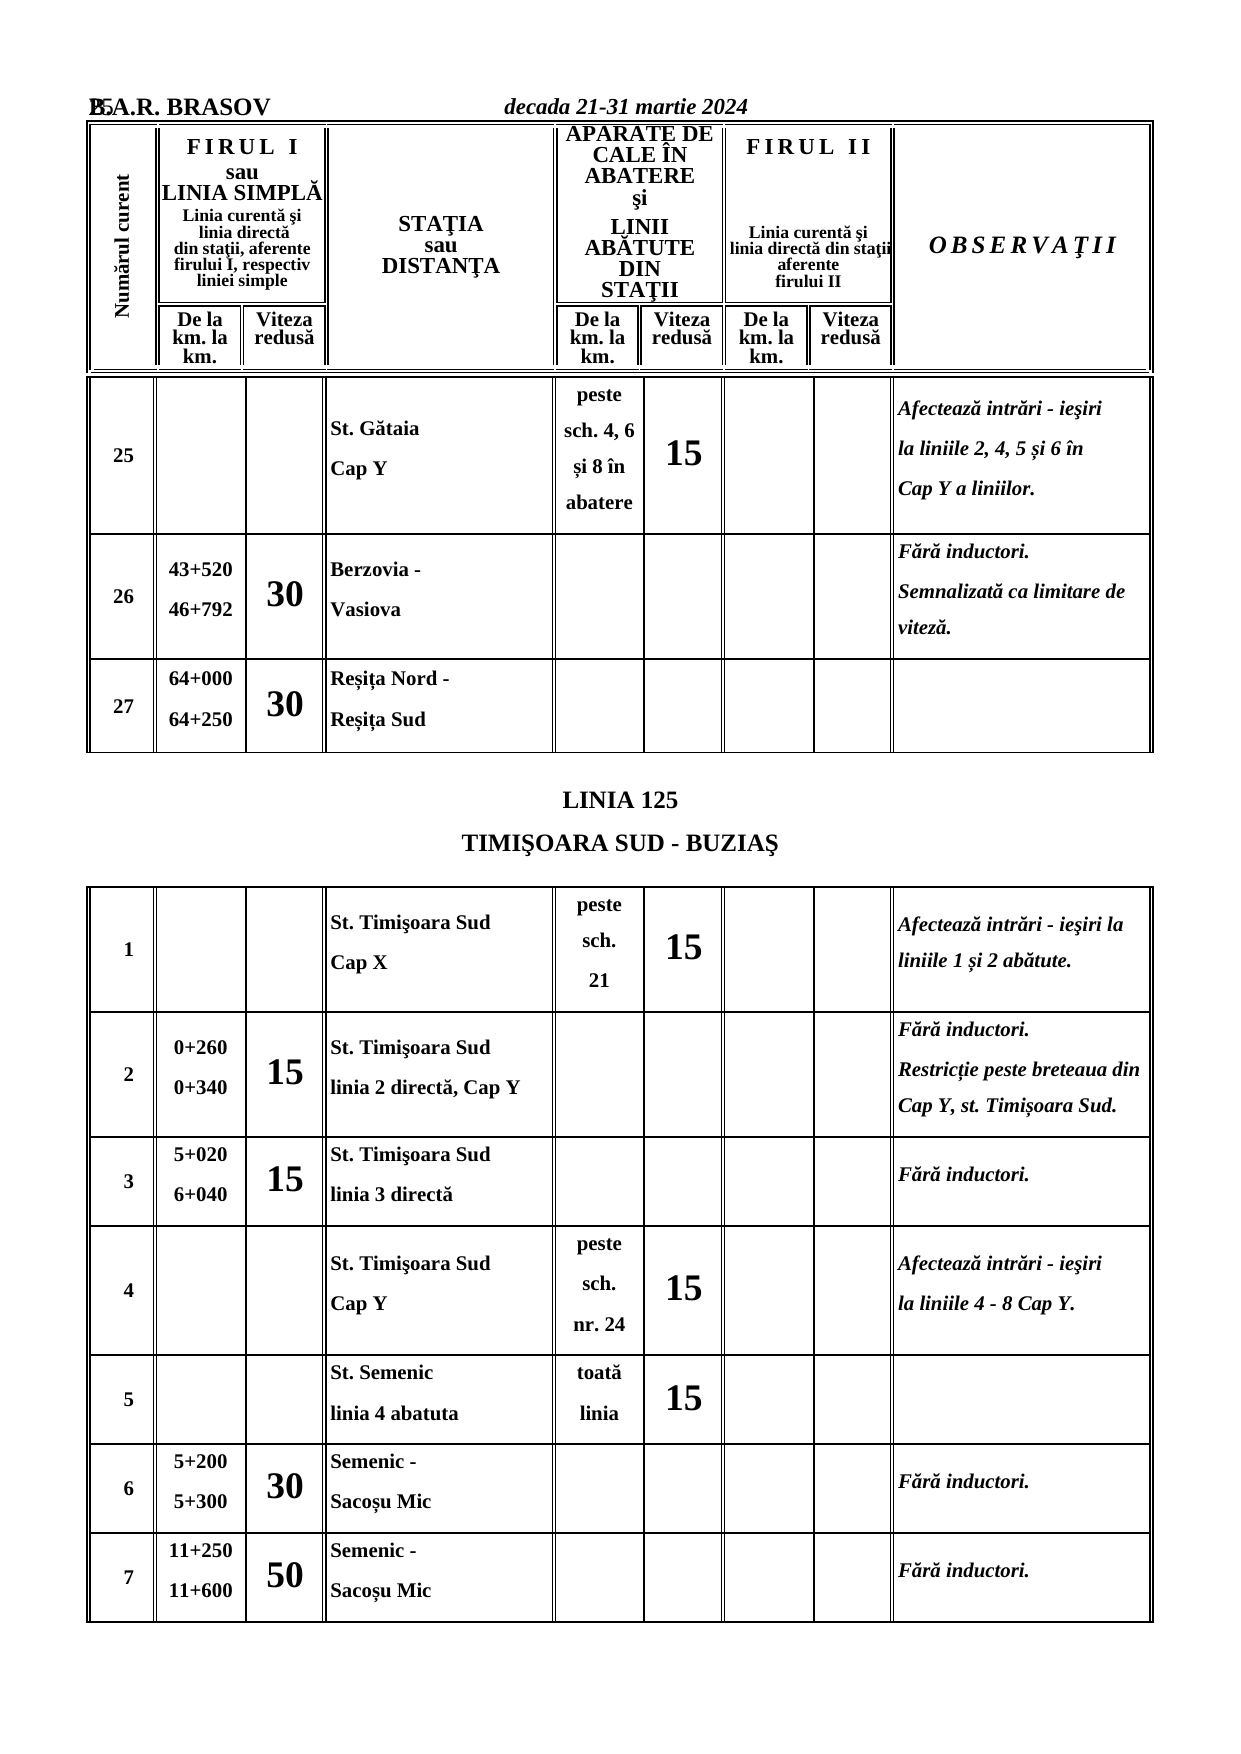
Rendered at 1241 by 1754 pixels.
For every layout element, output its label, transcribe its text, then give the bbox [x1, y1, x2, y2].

table_cell 0+260 0+340 [157, 1013, 245, 1136]
table_cell 30 [247, 535, 322, 657]
table_cell Afectează intrări - ieşiri la liniile 4 - 8 Cap Y. [894, 1227, 1149, 1354]
table_header 15 [645, 888, 721, 1011]
table_cell [91, 660, 153, 752]
table_cell [815, 1013, 890, 1136]
subtitle TIMIŞOARA SUD - BUZIAŞ [89, 828, 1152, 857]
table_cell [725, 1227, 813, 1354]
table_cell [645, 1138, 721, 1225]
table_header St. Timişoara Sud Cap X [327, 888, 552, 1011]
table_cell [815, 1534, 890, 1621]
table_header [91, 888, 153, 1011]
table_cell [725, 1356, 813, 1443]
table_cell Semenic - Sacoșu Mic [327, 1445, 552, 1532]
table_cell [815, 1227, 890, 1354]
table_cell Berzovia - Vasiova [327, 535, 552, 657]
table_cell Reșița Nord - Reșița Sud [327, 660, 552, 752]
table_cell [894, 1356, 1149, 1443]
table_cell [91, 1356, 153, 1443]
table_header [725, 888, 813, 1011]
table_cell Fără inductori. Semnalizată ca limitare de viteză. [894, 535, 1149, 657]
table_cell 15 [247, 1138, 322, 1225]
table_cell 5+020 6+040 [157, 1138, 245, 1225]
table_cell St. Semenic linia 4 abatuta [327, 1356, 552, 1443]
table_cell [725, 378, 813, 532]
table_cell 11+250 11+600 [157, 1534, 245, 1621]
table_cell [247, 1227, 322, 1354]
table_cell 15 [645, 1356, 721, 1443]
table_cell [91, 1013, 153, 1136]
table_cell [725, 1138, 813, 1225]
table_cell [91, 1534, 153, 1621]
table_cell 15 [247, 1013, 322, 1136]
table_cell 5+200 5+300 [157, 1445, 245, 1532]
table_header Afectează intrări - ieşiri la liniile 1 și 2 abătute. [894, 888, 1149, 1011]
table_cell [725, 660, 813, 752]
table_header [815, 888, 890, 1011]
table_cell Afectează intrări - ieşiri la liniile 2, 4, 5 și 6 în Cap Y a liniilor. [894, 378, 1149, 532]
table_cell [247, 378, 322, 532]
table_cell [91, 378, 153, 532]
table_cell [91, 1227, 153, 1354]
table_cell [725, 535, 813, 657]
subtitle LINIA 125 [89, 785, 1152, 814]
table_cell St. Timişoara Sud linia 3 directă [327, 1138, 552, 1225]
table_cell St. Timişoara Sud linia 2 directă, Cap Y [327, 1013, 552, 1136]
table_cell [645, 535, 721, 657]
table_cell [556, 1534, 643, 1621]
table_cell [556, 535, 643, 657]
table_cell St. Timişoara Sud Cap Y [327, 1227, 552, 1354]
table_cell [91, 1445, 153, 1532]
table_cell [556, 1445, 643, 1532]
table_cell Semenic - Sacoșu Mic [327, 1534, 552, 1621]
table_cell [815, 660, 890, 752]
table_cell [157, 378, 245, 532]
table_cell 64+000 64+250 [157, 660, 245, 752]
table_cell [247, 1356, 322, 1443]
table_cell [725, 1534, 813, 1621]
table_cell [815, 535, 890, 657]
table_cell [815, 378, 890, 532]
table_header [157, 888, 245, 1011]
table_header [247, 888, 322, 1011]
table_cell peste sch. nr. 24 [556, 1227, 643, 1354]
table_cell [645, 1013, 721, 1136]
table_cell 50 [247, 1534, 322, 1621]
table_cell 15 [645, 1227, 721, 1354]
table_header peste sch. 21 [556, 888, 643, 1011]
table_cell [815, 1356, 890, 1443]
table_cell [894, 660, 1149, 752]
table_cell toată linia [556, 1356, 643, 1443]
table_cell [556, 660, 643, 752]
table_cell [91, 535, 153, 657]
table_cell [645, 1534, 721, 1621]
table_cell peste sch. 4, 6 și 8 în abatere [556, 378, 643, 532]
table_cell 30 [247, 1445, 322, 1532]
table_cell [815, 1445, 890, 1532]
table_cell Fără inductori. [894, 1445, 1149, 1532]
table_cell 43+520 46+792 [157, 535, 245, 657]
table_cell 30 [247, 660, 322, 752]
table_cell Fără inductori. Restricție peste breteaua din Cap Y, st. Timișoara Sud. [894, 1013, 1149, 1136]
table_cell Fără inductori. [894, 1534, 1149, 1621]
table_cell [645, 660, 721, 752]
table_cell 15 [645, 378, 721, 532]
table_cell [157, 1356, 245, 1443]
table_cell [556, 1013, 643, 1136]
table_cell [91, 1138, 153, 1225]
table_cell St. Gătaia Cap Y [327, 378, 552, 532]
table_cell [556, 1138, 643, 1225]
table_cell [157, 1227, 245, 1354]
table_cell [725, 1445, 813, 1532]
table_cell [645, 1445, 721, 1532]
table_cell Fără inductori. [894, 1138, 1149, 1225]
table_cell [815, 1138, 890, 1225]
table_cell [725, 1013, 813, 1136]
